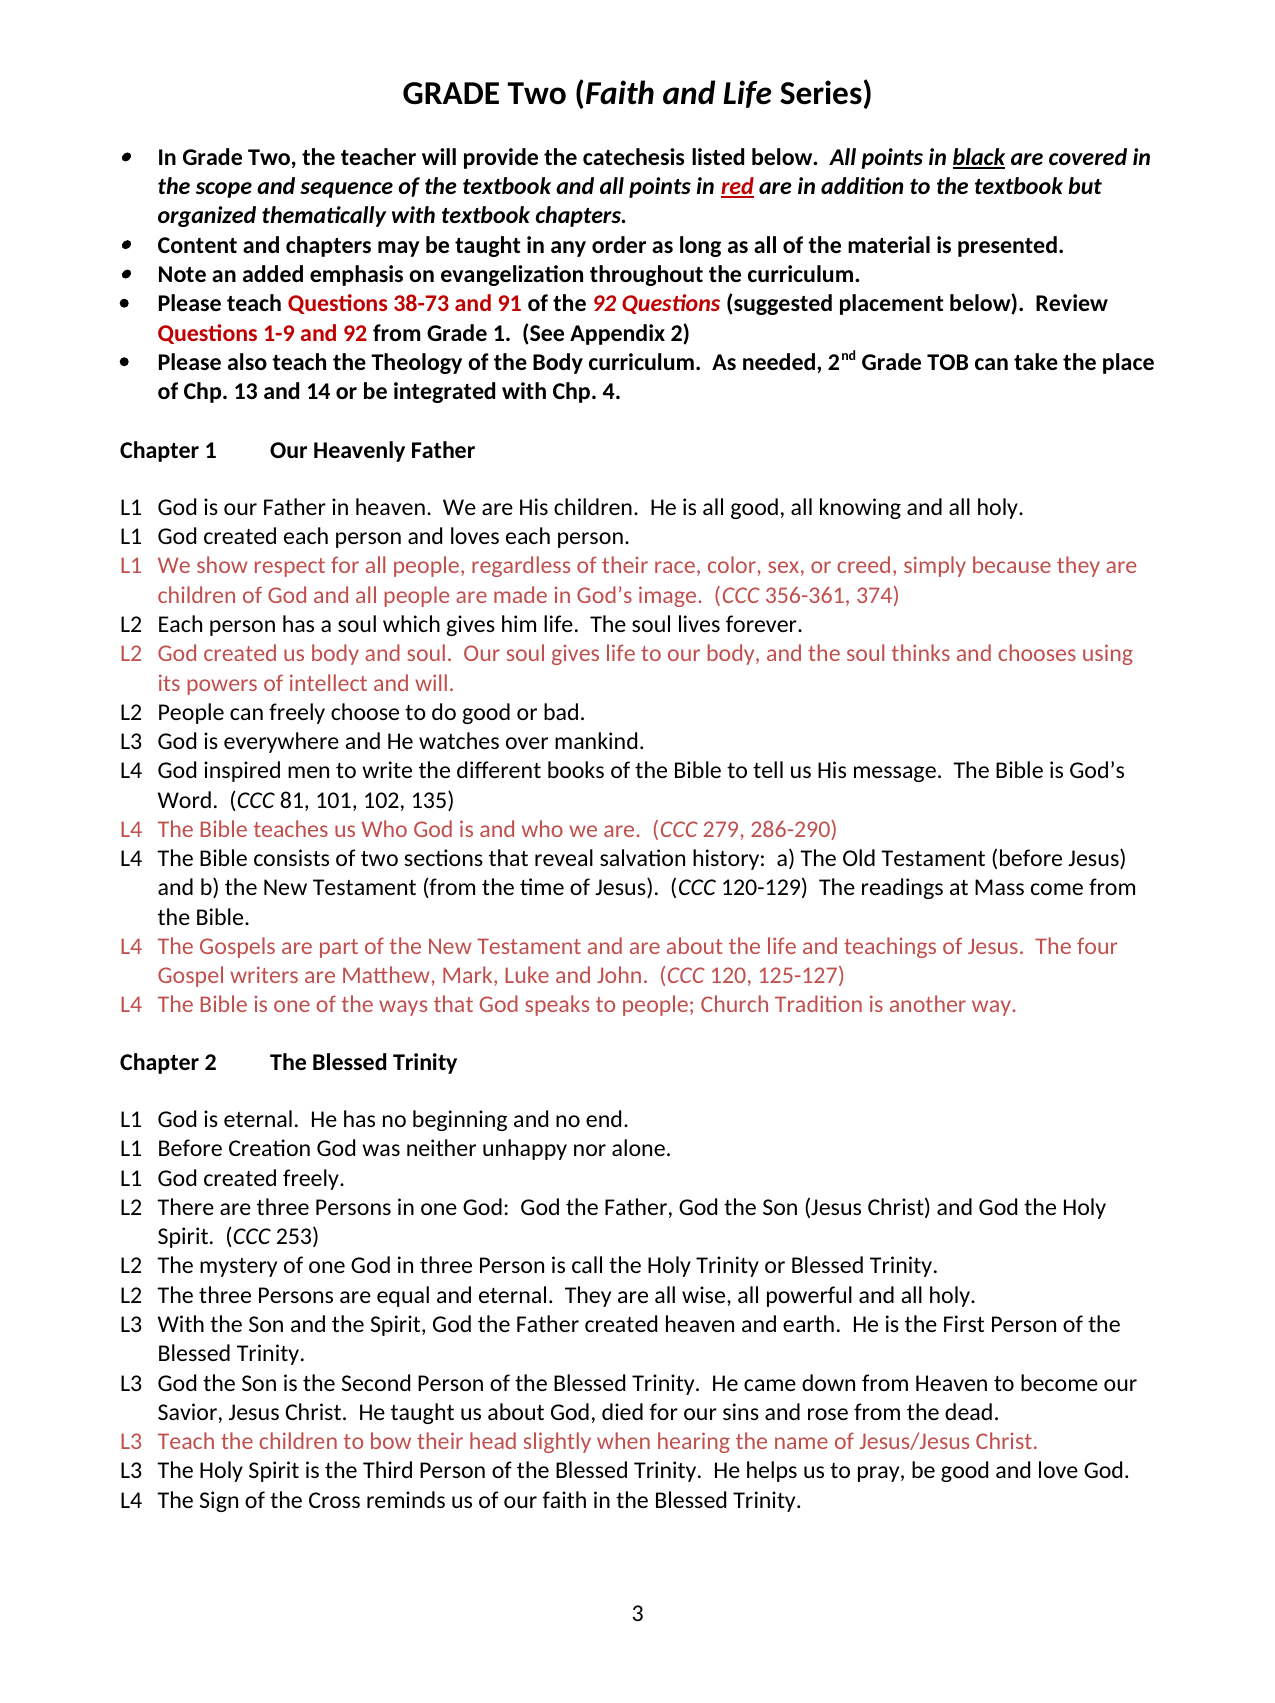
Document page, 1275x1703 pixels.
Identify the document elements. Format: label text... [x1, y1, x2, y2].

text L2 Each person has a soul which gives him life. The soul lives forever. [120, 609, 1155, 638]
text L3 With the Son and the Spirit, God the Father created heaven and earth. He is the First Person of the Blessed Trinity. [120, 1309, 1155, 1368]
text Chapter 2 The Blessed Trinity [120, 1047, 1155, 1076]
text L1 God created freely. [120, 1163, 1155, 1192]
text L1 Before Creation God was neither unhappy nor alone. [120, 1133, 1155, 1163]
text L1 We show respect for all people, regardless of their race, color, sex, or creed, simply because they are children of God and all people are made in God’s image. (CCC 356-361, 374) [120, 551, 1155, 609]
text L4 The Sign of the Cross reminds us of our faith in the Blessed Trinity. [120, 1485, 1155, 1514]
text L4 The Bible consists of two sections that reveal salvation history: a) The Old Testament (before Jesus) and b) the New Testament (from the time of Jesus). (CCC 120-129) The readings at Mass come from the Bible. [120, 843, 1155, 931]
list In Grade Two, the teacher will provide the catechesis listed below. All points in black are covered in the scope and sequence of the textbook and all points in red are in addition to the textbook but organized thematically with textbook chapters. [120, 142, 1155, 230]
text L3 God is everywhere and He watches over mankind. [120, 726, 1155, 755]
text L4 God inspired men to write the different books of the Bible to tell us His message. The Bible is God’s Word. (CCC 81, 101, 102, 135) [120, 755, 1155, 814]
text Chapter 1 Our Heavenly Father [120, 435, 1155, 464]
text L2 The mystery of one God in three Person is call the Holy Trinity or Blessed Trinity. [120, 1251, 1155, 1280]
text L2 God created us body and soul. Our soul gives life to our body, and the soul thinks and chooses using its powers of intellect and will. [120, 638, 1155, 697]
list Please also teach the Theology of the Body curriculum. As needed, 2nd Grade TOB can take the place of Chp. 13 and 14 or be integrated with Chp. 4. [120, 347, 1155, 405]
list Content and chapters may be taught in any order as long as all of the material is presented. [120, 230, 1155, 259]
text L3 Teach the children to bow their head slightly when hearing the name of Jesus/Jesus Christ. [120, 1426, 1155, 1455]
text GRADE Two (Faith and Life Series) [120, 72, 1155, 113]
text L2 People can freely choose to do good or bad. [120, 697, 1155, 726]
text L2 The three Persons are equal and eternal. They are all wise, all powerful and all holy. [120, 1280, 1155, 1309]
text L2 There are three Persons in one God: God the Father, God the Son (Jesus Christ) and God the Holy Spirit. (CCC 253) [120, 1192, 1155, 1251]
text L1 God created each person and loves each person. [120, 521, 1155, 551]
text L1 God is our Father in heaven. We are His children. He is all good, all knowing and all holy. [120, 492, 1155, 521]
text L3 God the Son is the Second Person of the Blessed Trinity. He came down from Heaven to become our Savior, Jesus Christ. He taught us about God, died for our sins and rose from the dead. [120, 1368, 1155, 1426]
text L4 The Bible teaches us Who God is and who we are. (CCC 279, 286-290) [120, 814, 1155, 843]
text L4 The Gospels are part of the New Testament and are about the life and teachings of Jesus. The four Gospel writers are Matthew, Mark, Luke and John. (CCC 120, 125-127) [120, 931, 1155, 989]
text L1 God is eternal. He has no beginning and no end. [120, 1104, 1155, 1133]
list Note an added emphasis on evangelization throughout the curriculum. [120, 259, 1155, 288]
text L4 The Bible is one of the ways that God speaks to people; Church Tradition is another way. [120, 989, 1155, 1019]
list Please teach Questions 38-73 and 91 of the 92 Questions (suggested placement below). Review Questions 1-9 and 92 from Grade 1. (See Appendix 2) [120, 288, 1155, 347]
text L3 The Holy Spirit is the Third Person of the Blessed Trinity. He helps us to pray, be good and love God. [120, 1455, 1155, 1485]
